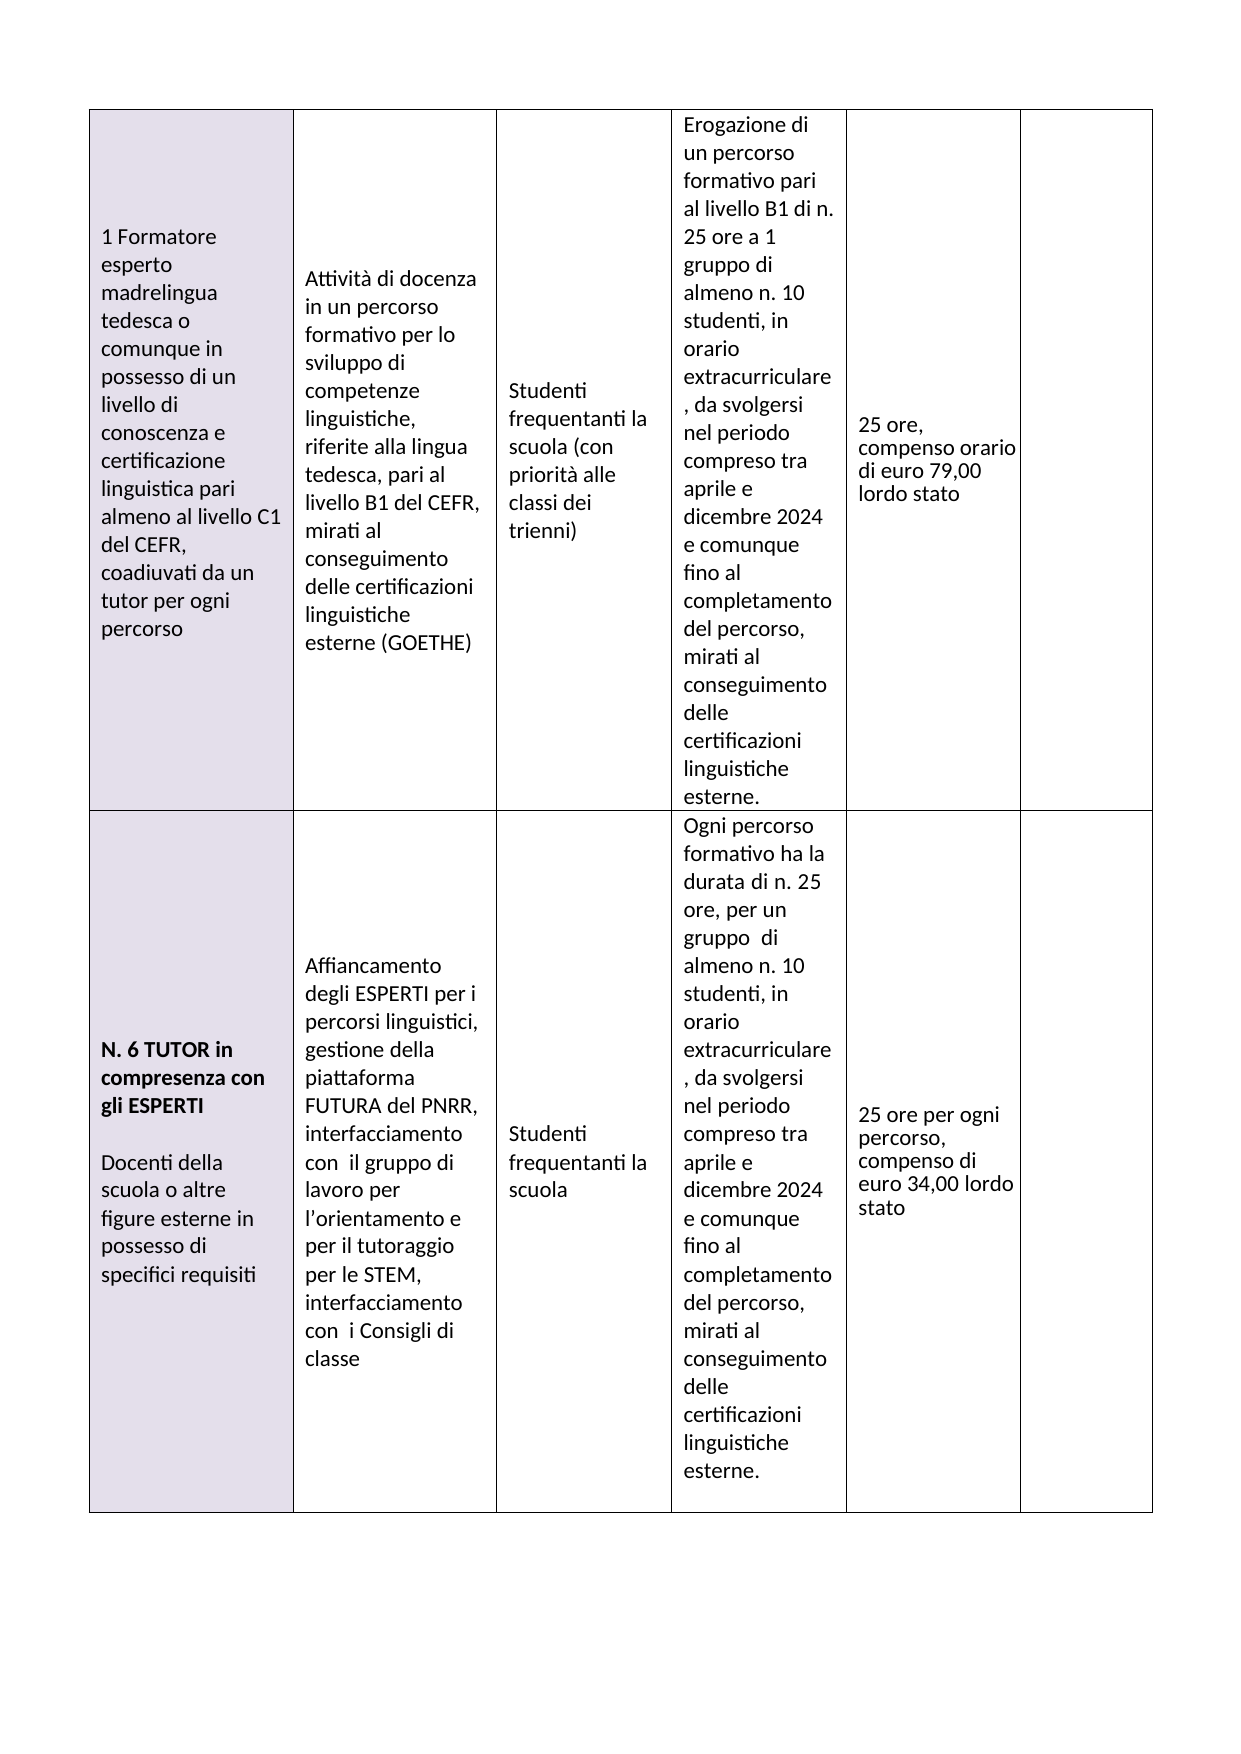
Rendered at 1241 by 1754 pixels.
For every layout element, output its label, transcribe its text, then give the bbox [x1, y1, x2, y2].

table_cell Studenti frequentanti la scuola [497, 811, 671, 1512]
table_cell 25 ore per ogni percorso, compenso di euro 34,00 lordo stato [847, 811, 1020, 1512]
table_cell 25 ore, compenso orario di euro 79,00 lordo stato [847, 110, 1020, 810]
table_cell Affiancamento degli ESPERTI per i percorsi linguistici, gestione della piattaforma FUTURA del PNRR, interfacciamento con il gruppo di lavoro per l’orientamento e per il tutoraggio per le STEM, interfacciamento con i Consigli di classe [294, 811, 496, 1512]
table_cell Erogazione di un percorso formativo pari al livello B1 di n. 25 ore a 1 gruppo di almeno n. 10 studenti, in orario extracurriculare, da svolgersi nel periodo compreso tra aprile e dicembre 2024 e comunque fino al completamento del percorso, mirati al conseguimento delle certificazioni linguistiche esterne. [672, 110, 846, 810]
table_cell [1021, 110, 1152, 810]
table_cell 1 Formatore esperto madrelingua tedesca o comunque in possesso di un livello di conoscenza e certificazione linguistica pari almeno al livello C1 del CEFR, coadiuvati da un tutor per ogni percorso [90, 110, 293, 810]
table_cell [1021, 811, 1152, 1512]
table_cell N. 6 TUTOR in compresenza con gli ESPERTI Docenti della scuola o altre figure esterne in possesso di specifici requisiti [90, 811, 293, 1512]
table_cell Attività di docenza in un percorso formativo per lo sviluppo di competenze linguistiche, riferite alla lingua tedesca, pari al livello B1 del CEFR, mirati al conseguimento delle certificazioni linguistiche esterne (GOETHE) [294, 110, 496, 810]
table_cell Studenti frequentanti la scuola (con priorità alle classi dei trienni) [497, 110, 671, 810]
table_cell Ogni percorso formativo ha la durata di n. 25 ore, per un gruppo di almeno n. 10 studenti, in orario extracurriculare, da svolgersi nel periodo compreso tra aprile e dicembre 2024 e comunque fino al completamento del percorso, mirati al conseguimento delle certificazioni linguistiche esterne. [672, 811, 846, 1512]
